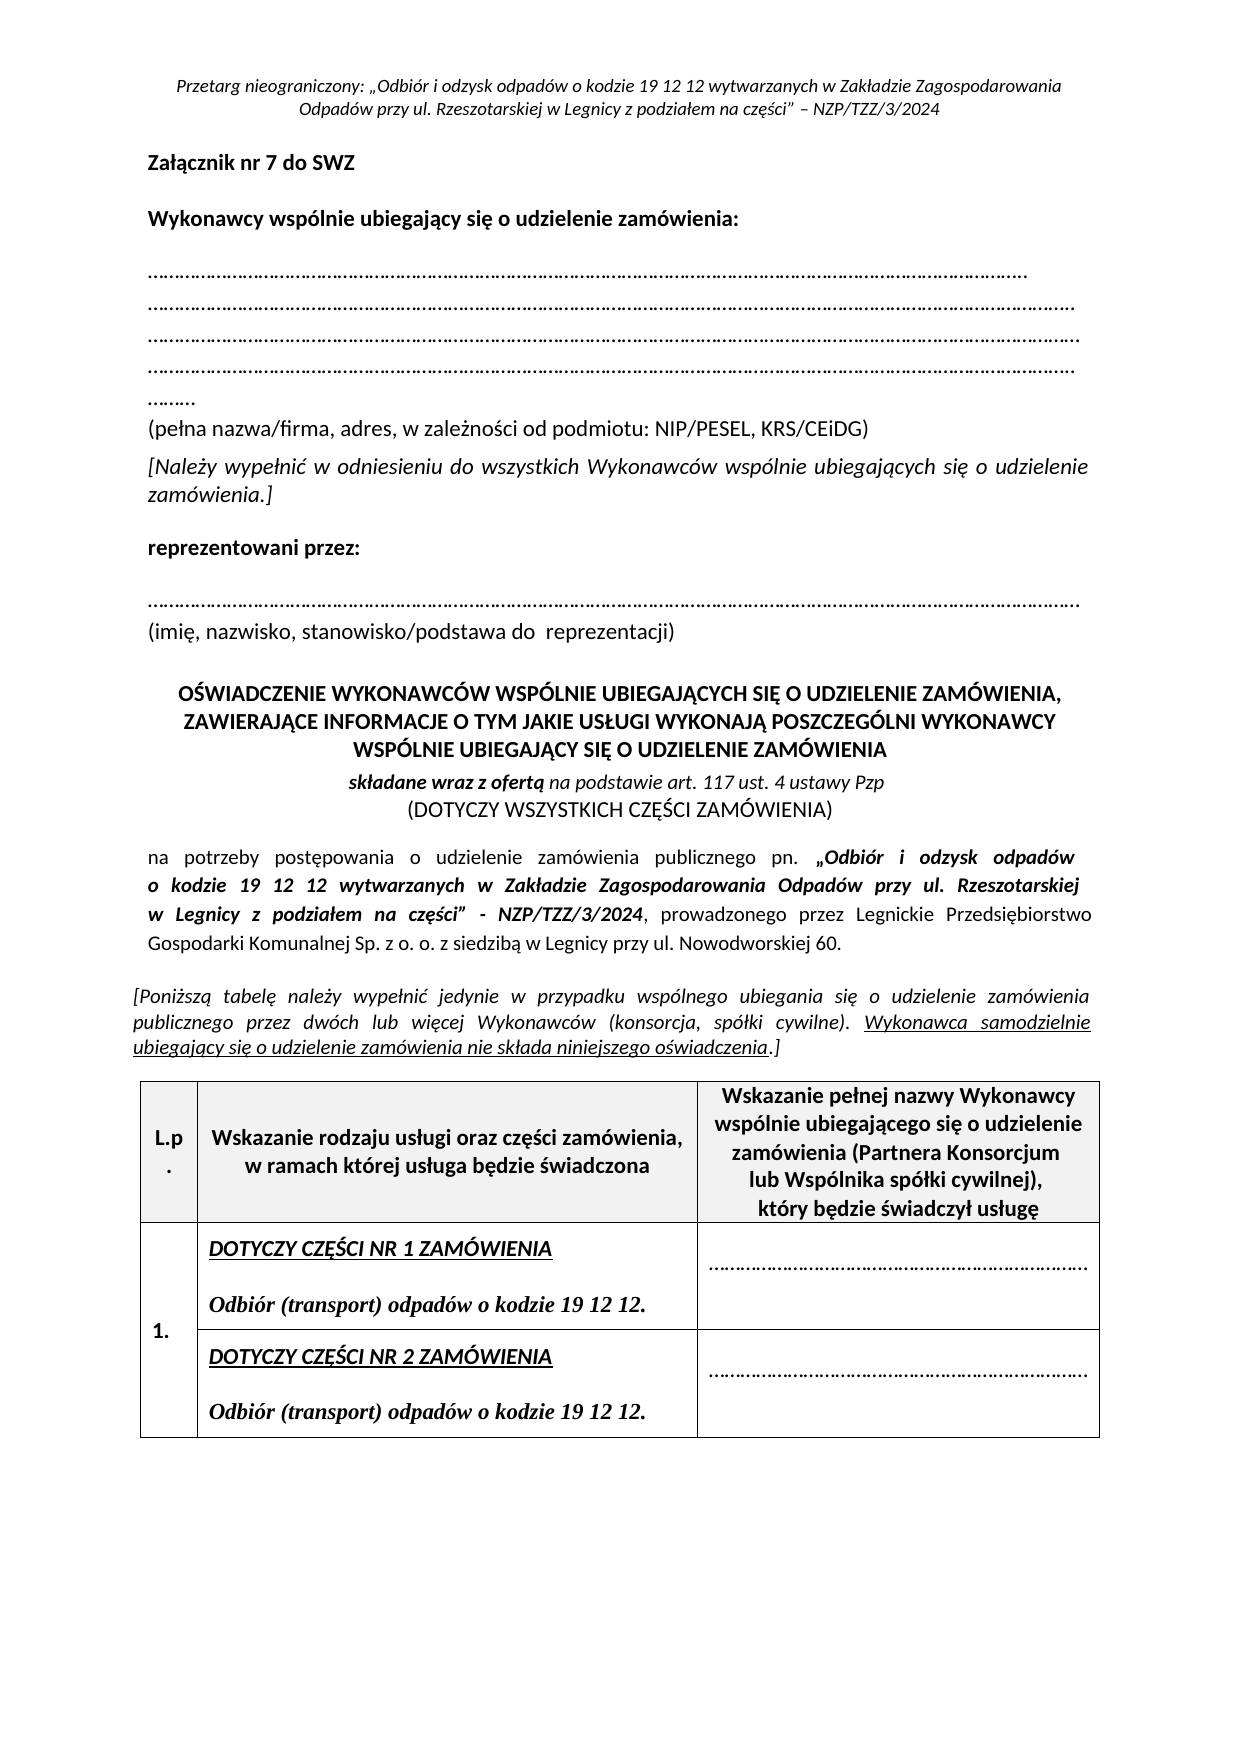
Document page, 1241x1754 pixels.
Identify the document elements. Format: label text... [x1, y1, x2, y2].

text (imię, nazwisko, stanowisko/podstawa do reprezentacji) [148, 617, 1093, 645]
text na potrzeby postępowania o udzielenie zamówienia publicznego pn. „Odbiór i odzysk odpadów o kodzie 19 12 12 wytwarzanych w Zakładzie Zagospodarowania Odpadów przy ul. Rzeszotarskiej w Legnicy z podziałem na części” - NZP/TZZ/3/2024, prowadzonego przez Legnickie Przedsiębiorstwo Gospodarki Komunalnej Sp. z o. o. z siedzibą w Legnicy przy ul. Nowodworskiej 60. [148, 844, 1093, 955]
text [Należy wypełnić w odniesieniu do wszystkich Wykonawców wspólnie ubiegających się o udzielenie zamówienia.] [148, 452, 1093, 508]
table_header Wskazanie pełnej nazwy Wykonawcy wspólnie ubiegającego się o udzielenie zamówienia (Partnera Konsorcjum lub Wspólnika spółki cywilnej), który będzie świadczył usługę [698, 1082, 1099, 1222]
list [Poniższą tabelę należy wypełnić jedynie w przypadku wspólnego ubiegania się o udzielenie zamówienia publicznego przez dwóch lub więcej Wykonawców (konsorcja, spółki cywilne). Wykonawca samodzielnie ubiegający się o udzielenie zamówienia nie składa niniejszego oświadczenia.] [133, 983, 1093, 1060]
table_cell DOTYCZY CZĘŚCI NR 1 ZAMÓWIENIA Odbiór (transport) odpadów o kodzie 19 12 12. [198, 1223, 697, 1329]
table_cell DOTYCZY CZĘŚCI NR 2 ZAMÓWIENIA Odbiór (transport) odpadów o kodzie 19 12 12. [198, 1330, 697, 1437]
table_header L.p. [141, 1082, 197, 1222]
text …………………………………………………………………………………………………………………………………………………………… [148, 586, 1093, 614]
text reprezentowani przez: [148, 533, 1093, 561]
text Załącznik nr 7 do SWZ [148, 148, 1093, 176]
table_cell ……………………………………………………………… [698, 1330, 1099, 1437]
table_cell 1. [141, 1223, 197, 1437]
text OŚWIADCZENIE WYKONAWCÓW WSPÓLNIE UBIEGAJĄCYCH SIĘ O UDZIELENIE ZAMÓWIENIA, ZAWIERAJĄCE INFORMACJE O TYM JAKIE USŁUGI WYKONAJĄ POSZCZEGÓLNI WYKONAWCY WSPÓLNIE UBIEGAJĄCY SIĘ O UDZIELENIE ZAMÓWIENIA [148, 679, 1093, 763]
text …………………………………………………………………………………………………………………………………………………..…………………………………………………………………………………………………………………………………………………………..………………………………………………………………………………………………………………………………………………………………………………………………………………………………………………………………………………………………………………………..……… [148, 257, 1093, 411]
table_header Wskazanie rodzaju usługi oraz części zamówienia, w ramach której usługa będzie świadczona [198, 1082, 697, 1222]
text (pełna nazwa/firma, adres, w zależności od podmiotu: NIP/PESEL, KRS/CEiDG) [148, 414, 1093, 442]
text Wykonawcy wspólnie ubiegający się o udzielenie zamówienia: [148, 204, 1093, 232]
table_cell ……………………………………………………………… [698, 1223, 1099, 1329]
text składane wraz z ofertą na podstawie art. 117 ust. 4 ustawy Pzp (DOTYCZY WSZYSTKICH CZĘŚCI ZAMÓWIENIA) [148, 769, 1093, 823]
